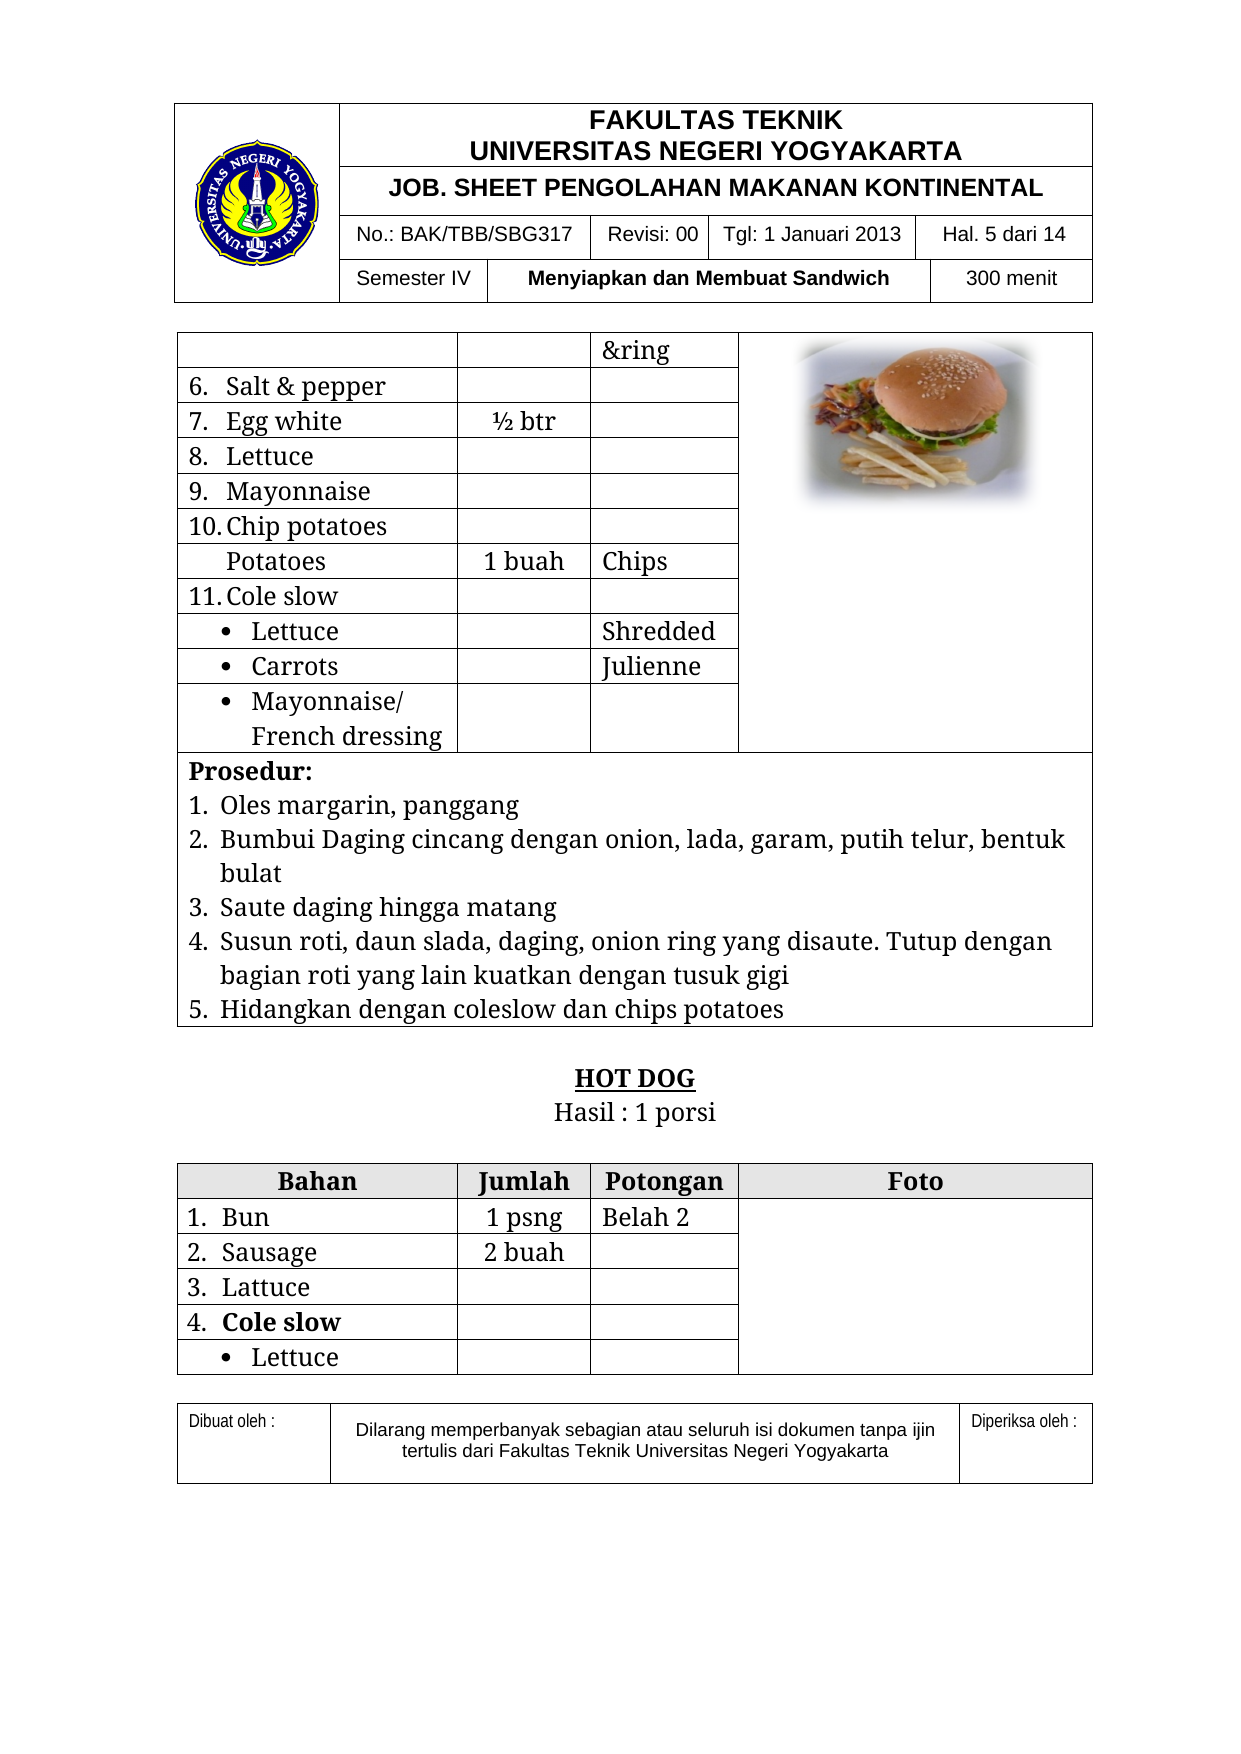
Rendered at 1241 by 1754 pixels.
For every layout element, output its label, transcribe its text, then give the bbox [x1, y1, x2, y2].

table_cell Belah 2 [591, 1199, 738, 1233]
table_cell [591, 579, 738, 613]
table_cell [591, 1269, 738, 1303]
table_cell Lettuce [178, 438, 457, 472]
table_cell ½ btr [458, 403, 590, 437]
table_cell [591, 438, 738, 472]
table_cell [591, 509, 738, 543]
table_header Jumlah [458, 1164, 590, 1198]
table_cell Shredded [591, 614, 738, 648]
table_cell [458, 1269, 590, 1303]
table_cell Lettuce [178, 1340, 457, 1374]
table_cell [458, 333, 590, 367]
table_cell [591, 474, 738, 507]
table_cell [458, 438, 590, 472]
table_header Foto [739, 1164, 1092, 1198]
table_cell Potatoes [178, 544, 457, 578]
table_header Potongan [591, 1164, 738, 1198]
table_header Bahan [178, 1164, 457, 1198]
table_cell Carrots [178, 649, 457, 683]
table_cell Lettuce [178, 614, 457, 648]
table_cell Cole slow [178, 1305, 457, 1338]
table_cell [458, 509, 590, 543]
table_cell Sausage [178, 1234, 457, 1268]
table_cell [591, 684, 738, 752]
picture [820, 362, 1015, 486]
table_cell [591, 403, 738, 437]
table_cell [458, 474, 590, 507]
text HOT DOG [177, 1061, 1092, 1095]
table_cell Mayonnaise/ French dressing [178, 684, 457, 752]
table_cell [591, 1340, 738, 1374]
table_cell 1 psng [458, 1199, 590, 1233]
table_cell [458, 649, 590, 683]
table_cell [591, 1305, 738, 1338]
table_cell Chopped &ring [591, 333, 738, 367]
table_cell Mayonnaise [178, 474, 457, 507]
table_cell Prosedur: Oles margarin, panggang Bumbui Daging cincang dengan onion, lada, garam, putih telur, bentuk bulat Saute daging hingga matang Susun roti, daun slada, daging, onion ring yang disaute. Tutup dengan bagian roti yang lain kuatkan dengan tusuk gigi Hidangkan dengan coleslow dan chips potatoes [178, 753, 1092, 1026]
table_cell Julienne [591, 649, 738, 683]
table_cell [591, 1234, 738, 1268]
table_cell [458, 684, 590, 752]
table_cell [591, 368, 738, 402]
table_cell [458, 1305, 590, 1338]
table_cell Chip potatoes [178, 509, 457, 543]
table_cell [458, 368, 590, 402]
picture [195, 139, 319, 266]
table_cell Egg white [178, 403, 457, 437]
table_cell 1 buah [458, 544, 590, 578]
table_cell [458, 1340, 590, 1374]
table_cell 2 buah [458, 1234, 590, 1268]
table_cell Lattuce [178, 1269, 457, 1303]
table_cell Cole slow [178, 579, 457, 613]
table_cell Chips [591, 544, 738, 578]
table_cell [458, 579, 590, 613]
table_cell [739, 1199, 1092, 1374]
text Hasil : 1 porsi [177, 1095, 1092, 1129]
table_cell [458, 614, 590, 648]
table_cell Salt & pepper [178, 368, 457, 402]
table_cell Onion [178, 333, 457, 367]
table_cell Bun [178, 1199, 457, 1233]
